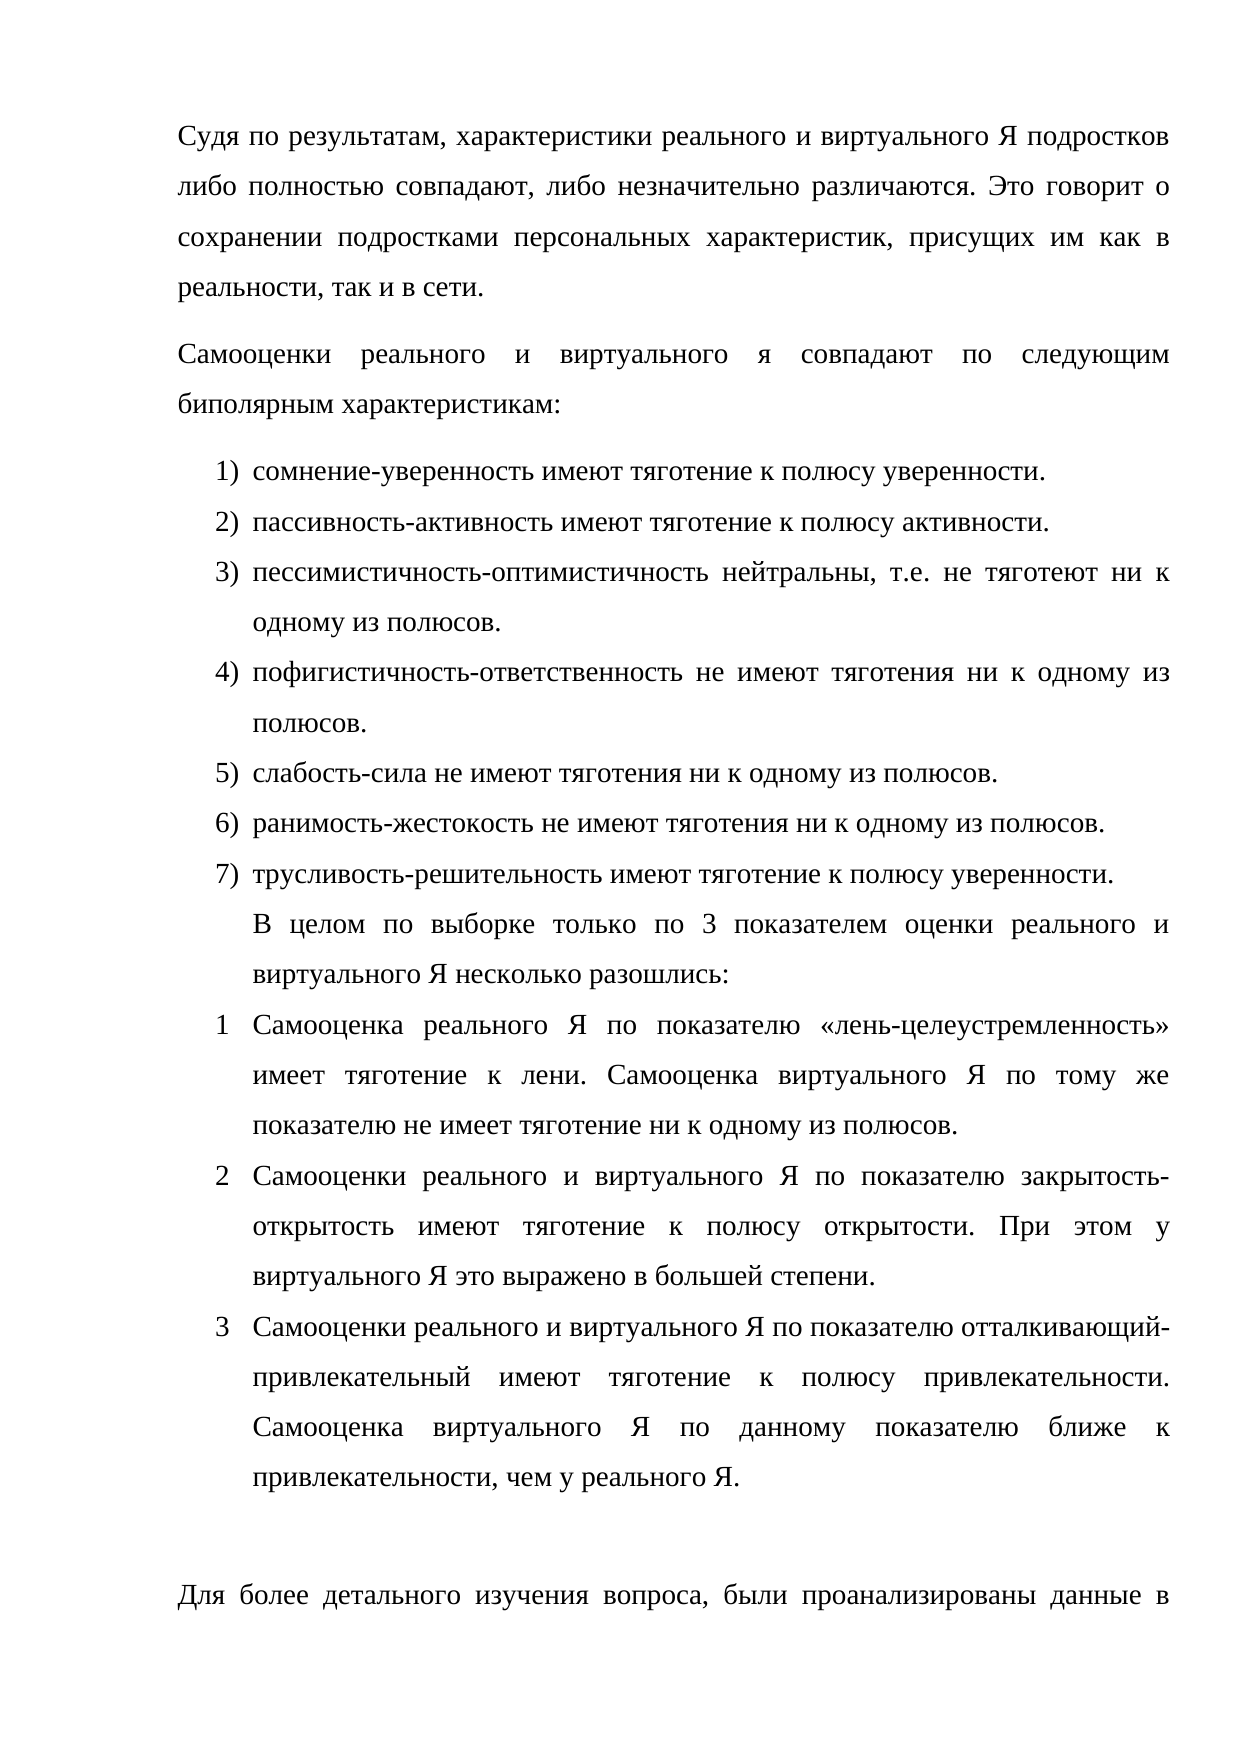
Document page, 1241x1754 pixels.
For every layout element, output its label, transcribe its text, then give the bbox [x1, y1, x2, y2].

list слабость-сила не имеют тяготения ни к одному из полюсов. [215, 755, 1171, 789]
list Самооценка реального Я по показателю «лень-целеустремленность» имеет тяготение к лени. Самооценка виртуального Я по тому же показателю не имеет тяготение ни к одному из полюсов. [215, 1007, 1171, 1141]
list сомнение-уверенность имеют тяготение к полюсу уверенности. [215, 453, 1171, 487]
text Самооценки реального и виртуального я совпадают по следующим биполярным характеристикам: [177, 336, 1171, 420]
list ранимость-жестокость не имеют тяготения ни к одному из полюсов. [215, 806, 1171, 839]
list Самооценки реального и виртуального Я по показателю закрытость-открытость имеют тяготение к полюсу открытости. При этом у виртуального Я это выражено в большей степени. [215, 1158, 1171, 1292]
list В целом по выборке только по 3 показателем оценки реального и виртуального Я несколько разошлись: [252, 906, 1171, 990]
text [177, 1577, 1171, 1610]
list Самооценки реального и виртуального Я по показателю отталкивающий-привлекательный имеют тяготение к полюсу привлекательности. Самооценка виртуального Я по данному показателю ближе к привлекательности, чем у реального Я. [215, 1309, 1171, 1493]
text Судя по результатам, характеристики реального и виртуального Я подростков либо полностью совпадают, либо незначительно различаются. Это говорит о сохранении подростками персональных характеристик, присущих им как в реальности, так и в сети. [177, 118, 1171, 303]
list пассивность-активность имеют тяготение к полюсу активности. [215, 504, 1171, 537]
list трусливость-решительность имеют тяготение к полюсу уверенности. [215, 856, 1171, 889]
list пофигистичность-ответственность не имеют тяготения ни к одному из полюсов. [215, 654, 1171, 738]
list пессимистичность-оптимистичность нейтральны, т.е. не тяготеют ни к одному из полюсов. [215, 554, 1171, 638]
